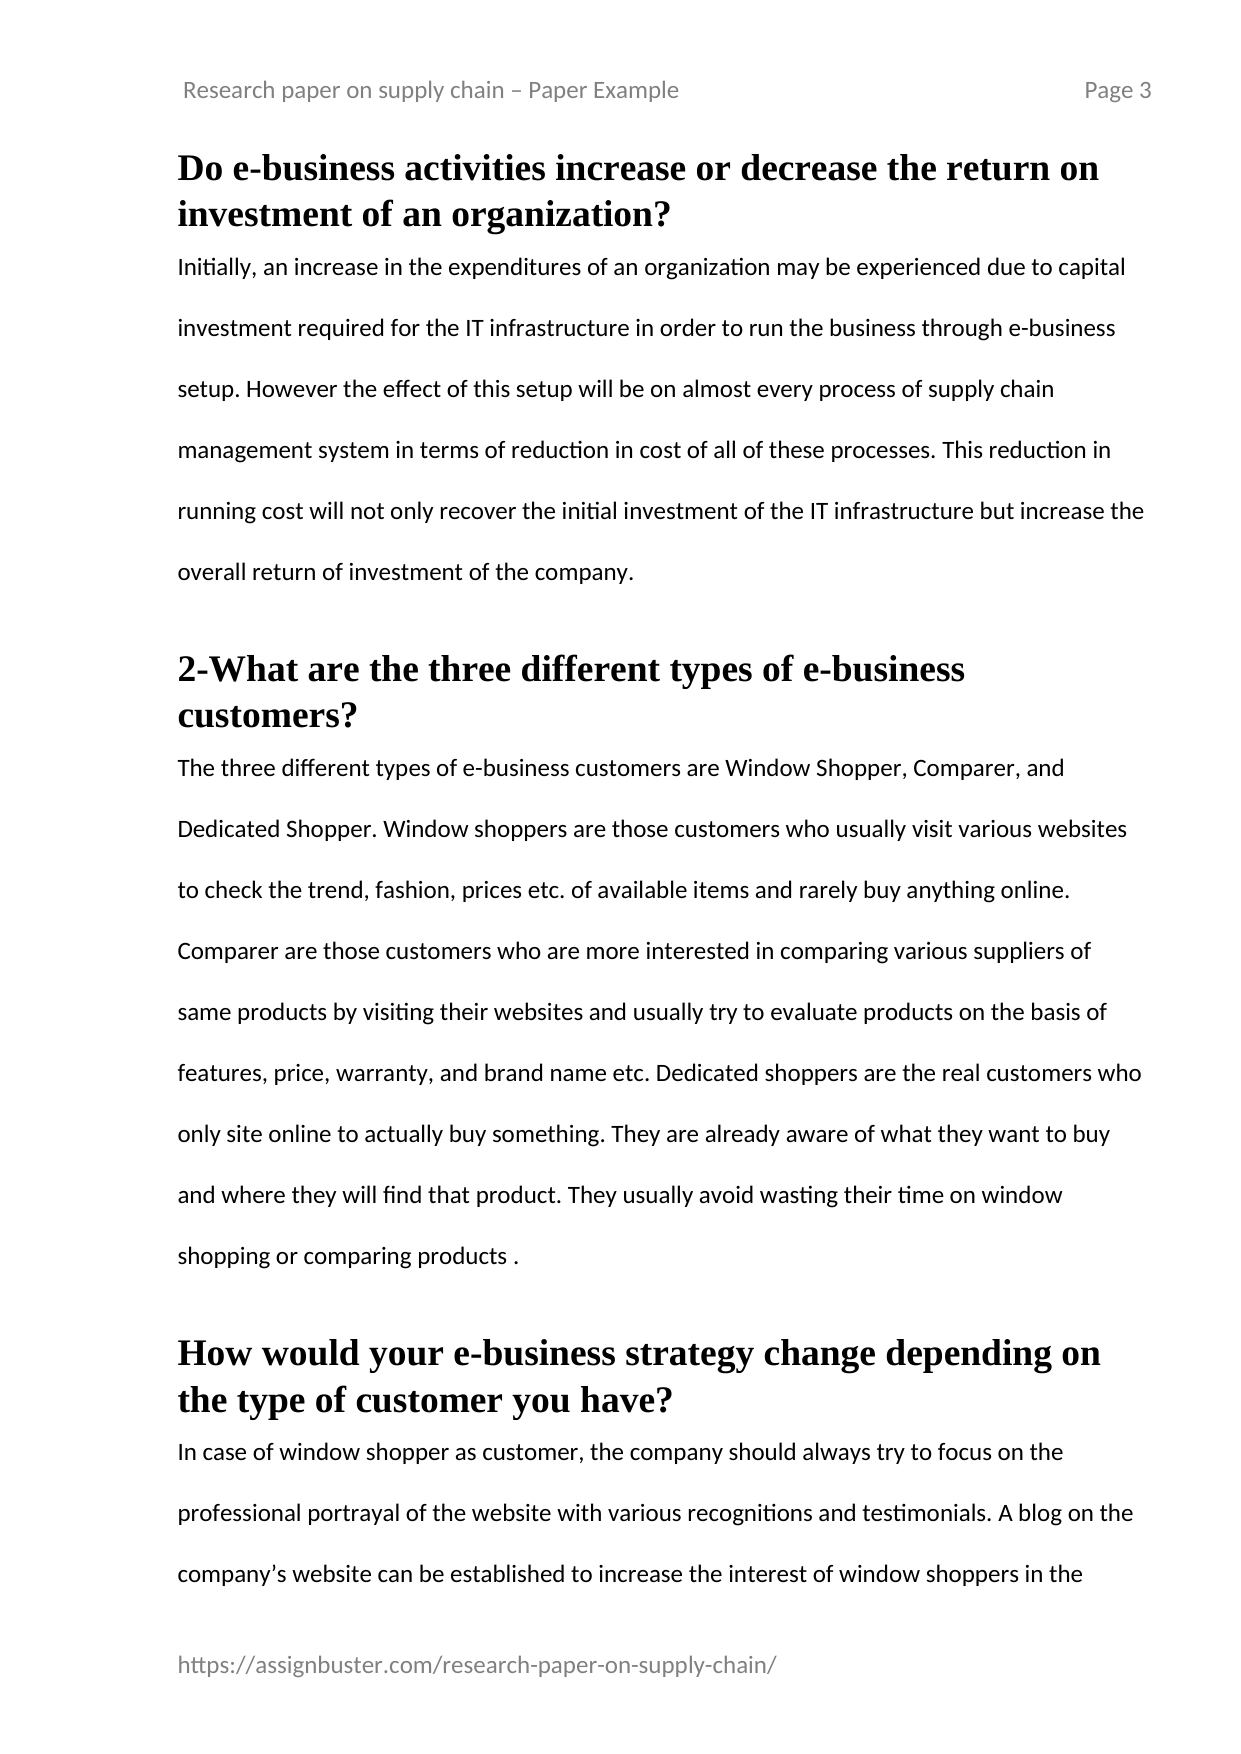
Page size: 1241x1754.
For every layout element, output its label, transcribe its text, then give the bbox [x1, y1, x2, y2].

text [177, 1436, 1152, 1589]
subtitle How would your e-business strategy change depending on the type of customer you have? [177, 1331, 1152, 1421]
text Initially, an increase in the expenditures of an organization may be experienced due to capital investment required for the IT infrastructure in order to run the business through e-business setup. However the effect of this setup will be on almost every process of supply chain management system in terms of reduction in cost of all of these processes. This reduction in running cost will not only recover the initial investment of the IT infrastructure but increase the overall return of investment of the company. [177, 251, 1152, 586]
text The three different types of e-business customers are Window Shopper, Comparer, and Dedicated Shopper. Window shoppers are those customers who usually visit various websites to check the trend, fashion, prices etc. of available items and rarely buy anything online. Comparer are those customers who are more interested in comparing various suppliers of same products by visiting their websites and usually try to evaluate products on the basis of features, price, warranty, and brand name etc. Dedicated shoppers are the real customers who only site online to actually buy something. They are already aware of what they want to buy and where they will find that product. They usually avoid wasting their time on window shopping or comparing products . [177, 752, 1152, 1271]
subtitle Do e-business activities increase or decrease the return on investment of an organization? [177, 145, 1152, 235]
subtitle 2-What are the three different types of e-business customers? [177, 646, 1152, 736]
